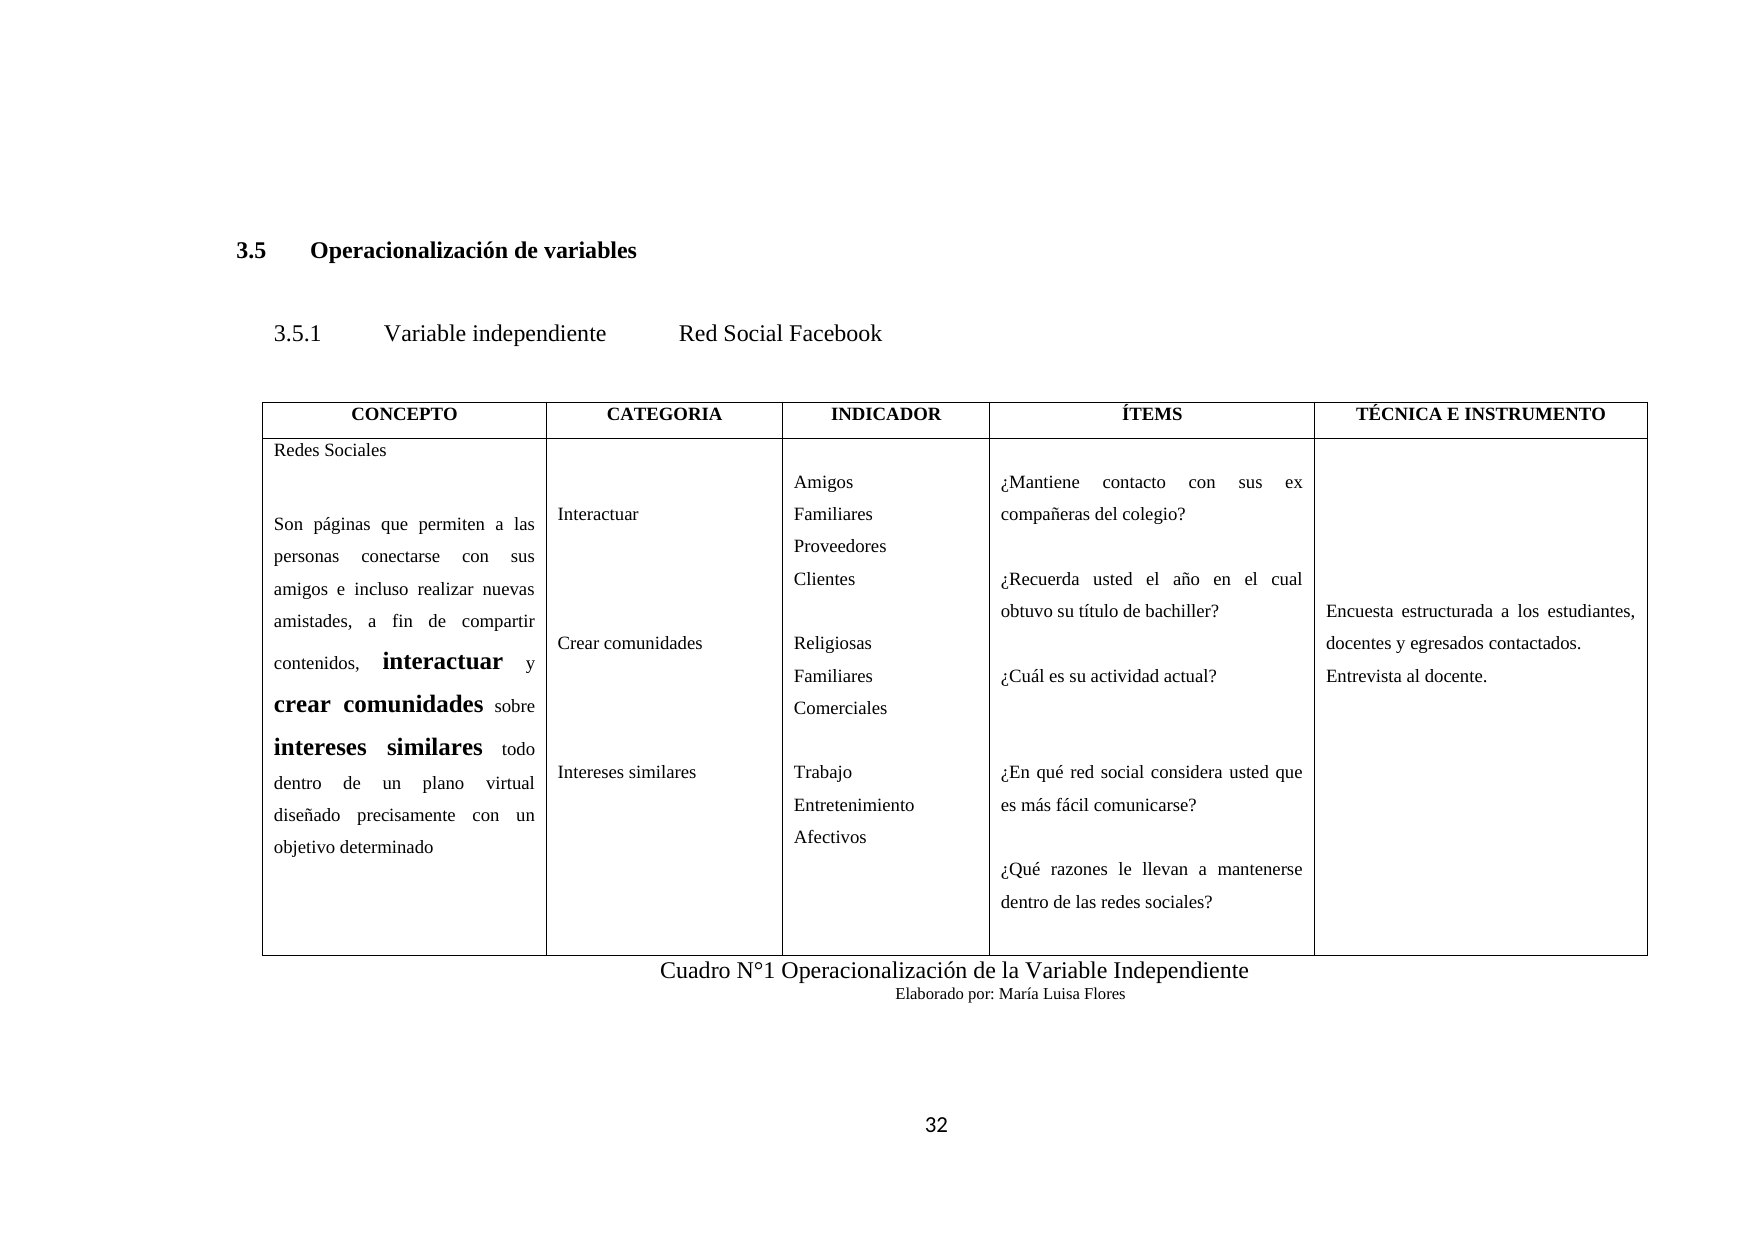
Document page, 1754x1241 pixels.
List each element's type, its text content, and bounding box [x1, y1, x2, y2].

table_cell Redes Sociales Son páginas que permiten a las personas conectarse con sus amigos e incluso realizar nuevas amistades, a fin de compartir contenidos, interactuar y crear comunidades sobre intereses similares todo dentro de un plano virtual diseñado precisamente con un objetivo determinado [263, 439, 546, 955]
table_header INDICADOR [783, 403, 989, 437]
text 3.5 Operacionalización de variables [236, 236, 1636, 264]
list Elaborado por: María Luisa Flores [385, 984, 1636, 1003]
table_cell Interactuar Crear comunidades Intereses similares [547, 439, 782, 955]
table_header TÉCNICA E INSTRUMENTO [1315, 403, 1647, 437]
table_header ÍTEMS [990, 403, 1314, 437]
table_cell ¿Mantiene contacto con sus ex compañeras del colegio? ¿Recuerda usted el año en el cual obtuvo su título de bachiller? ¿Cuál es su actividad actual? ¿En qué red social considera usted que es más fácil comunicarse? ¿Qué razones le llevan a mantenerse dentro de las redes sociales? [990, 439, 1314, 955]
table_cell Encuesta estructurada a los estudiantes, docentes y egresados contactados. Entrevista al docente. [1315, 439, 1647, 955]
list 3.5.1 Variable independiente Red Social Facebook [274, 319, 1636, 347]
table_header CATEGORIA [547, 403, 782, 437]
table_cell Amigos Familiares Proveedores Clientes Religiosas Familiares Comerciales Trabajo Entretenimiento Afectivos [783, 439, 989, 955]
list Cuadro N°1 Operacionalización de la Variable Independiente [274, 956, 1636, 984]
table_header CONCEPTO [263, 403, 546, 437]
